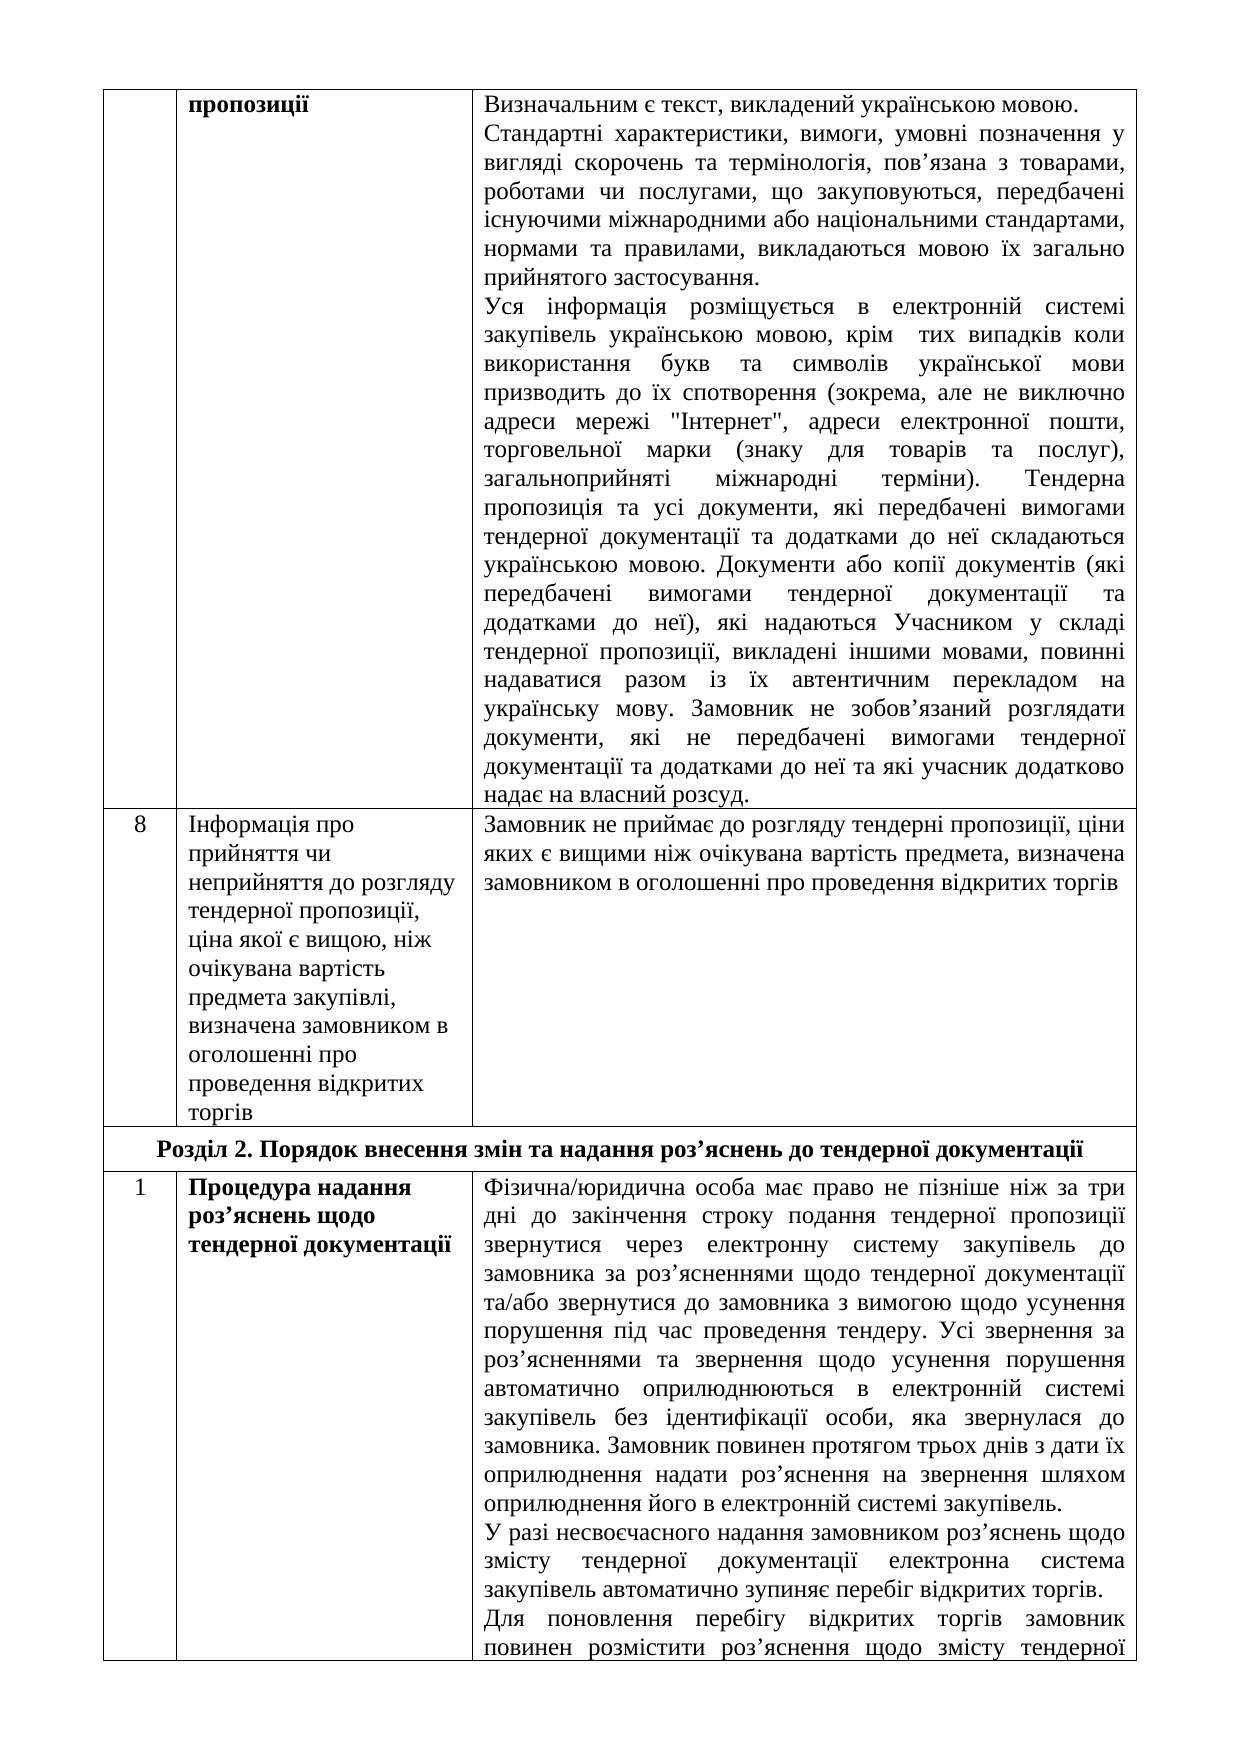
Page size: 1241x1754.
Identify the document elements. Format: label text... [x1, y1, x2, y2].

table_cell 7 [104, 90, 176, 808]
table_cell 1 [104, 1172, 176, 1660]
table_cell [473, 1172, 1136, 1660]
table_cell 8 [104, 809, 176, 1126]
table_cell Замовник не приймає до розгляду тендерні пропозиції, ціни яких є вищими ніж очікувана вартість предмета, визначена замовником в оголошенні про проведення відкритих торгів [473, 809, 1136, 1126]
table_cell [473, 90, 1136, 808]
table_cell Інформація про прийняття чи неприйняття до розгляду тендерної пропозиції, ціна якої є вищою, ніж очікувана вартість предмета закупівлі, визначена замовником в оголошенні про проведення відкритих торгів [177, 809, 472, 1126]
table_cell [177, 90, 472, 808]
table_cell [177, 1172, 472, 1660]
table_cell Розділ 2. Порядок внесення змін та надання роз’яснень до тендерної документації [104, 1127, 1136, 1171]
